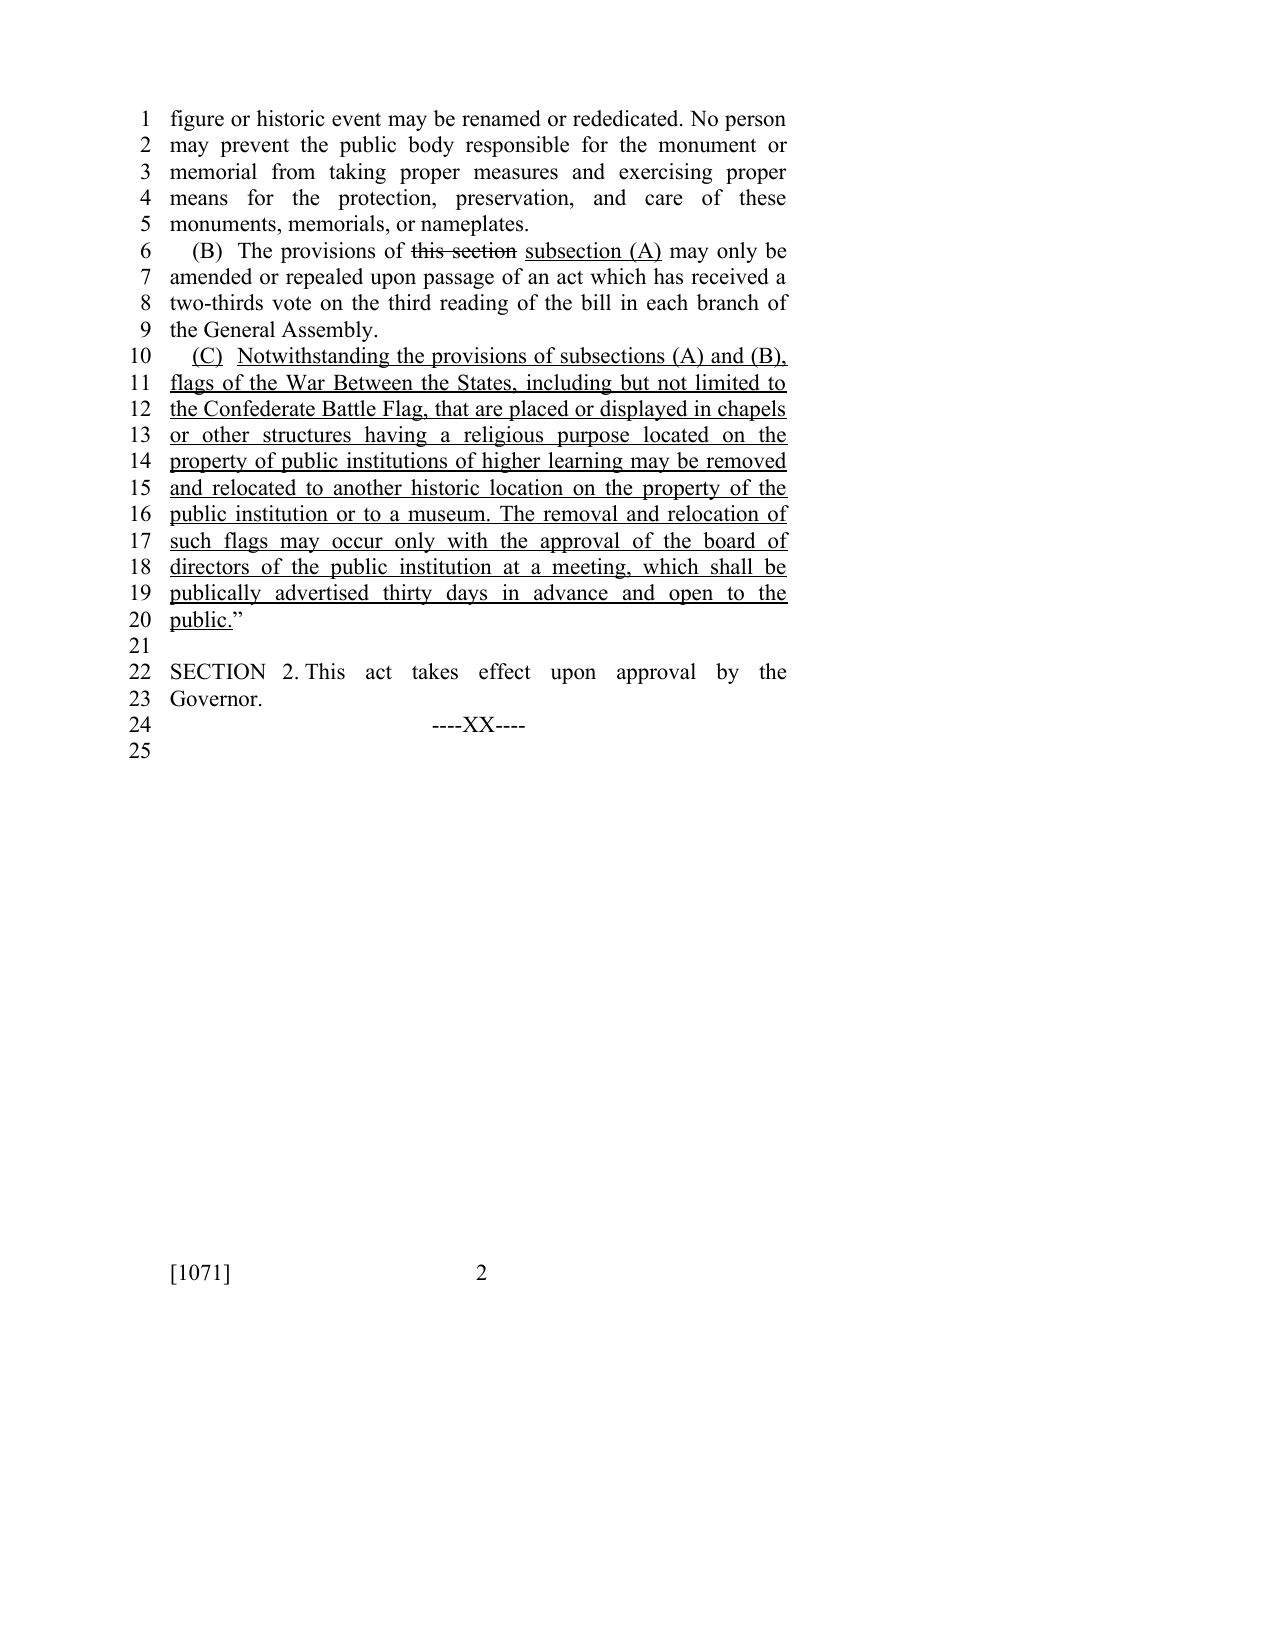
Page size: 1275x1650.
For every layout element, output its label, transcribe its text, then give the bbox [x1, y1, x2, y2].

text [169, 105, 787, 237]
text (B) The provisions of this section subsection (A) may only be amended or repealed upon passage of an act which has received a two-thirds vote on the third reading of the bill in each branch of the General Assembly. [169, 237, 787, 342]
text SECTION 2. This act takes effect upon approval by the Governor. [169, 658, 787, 711]
text ----XX---- [169, 711, 787, 737]
